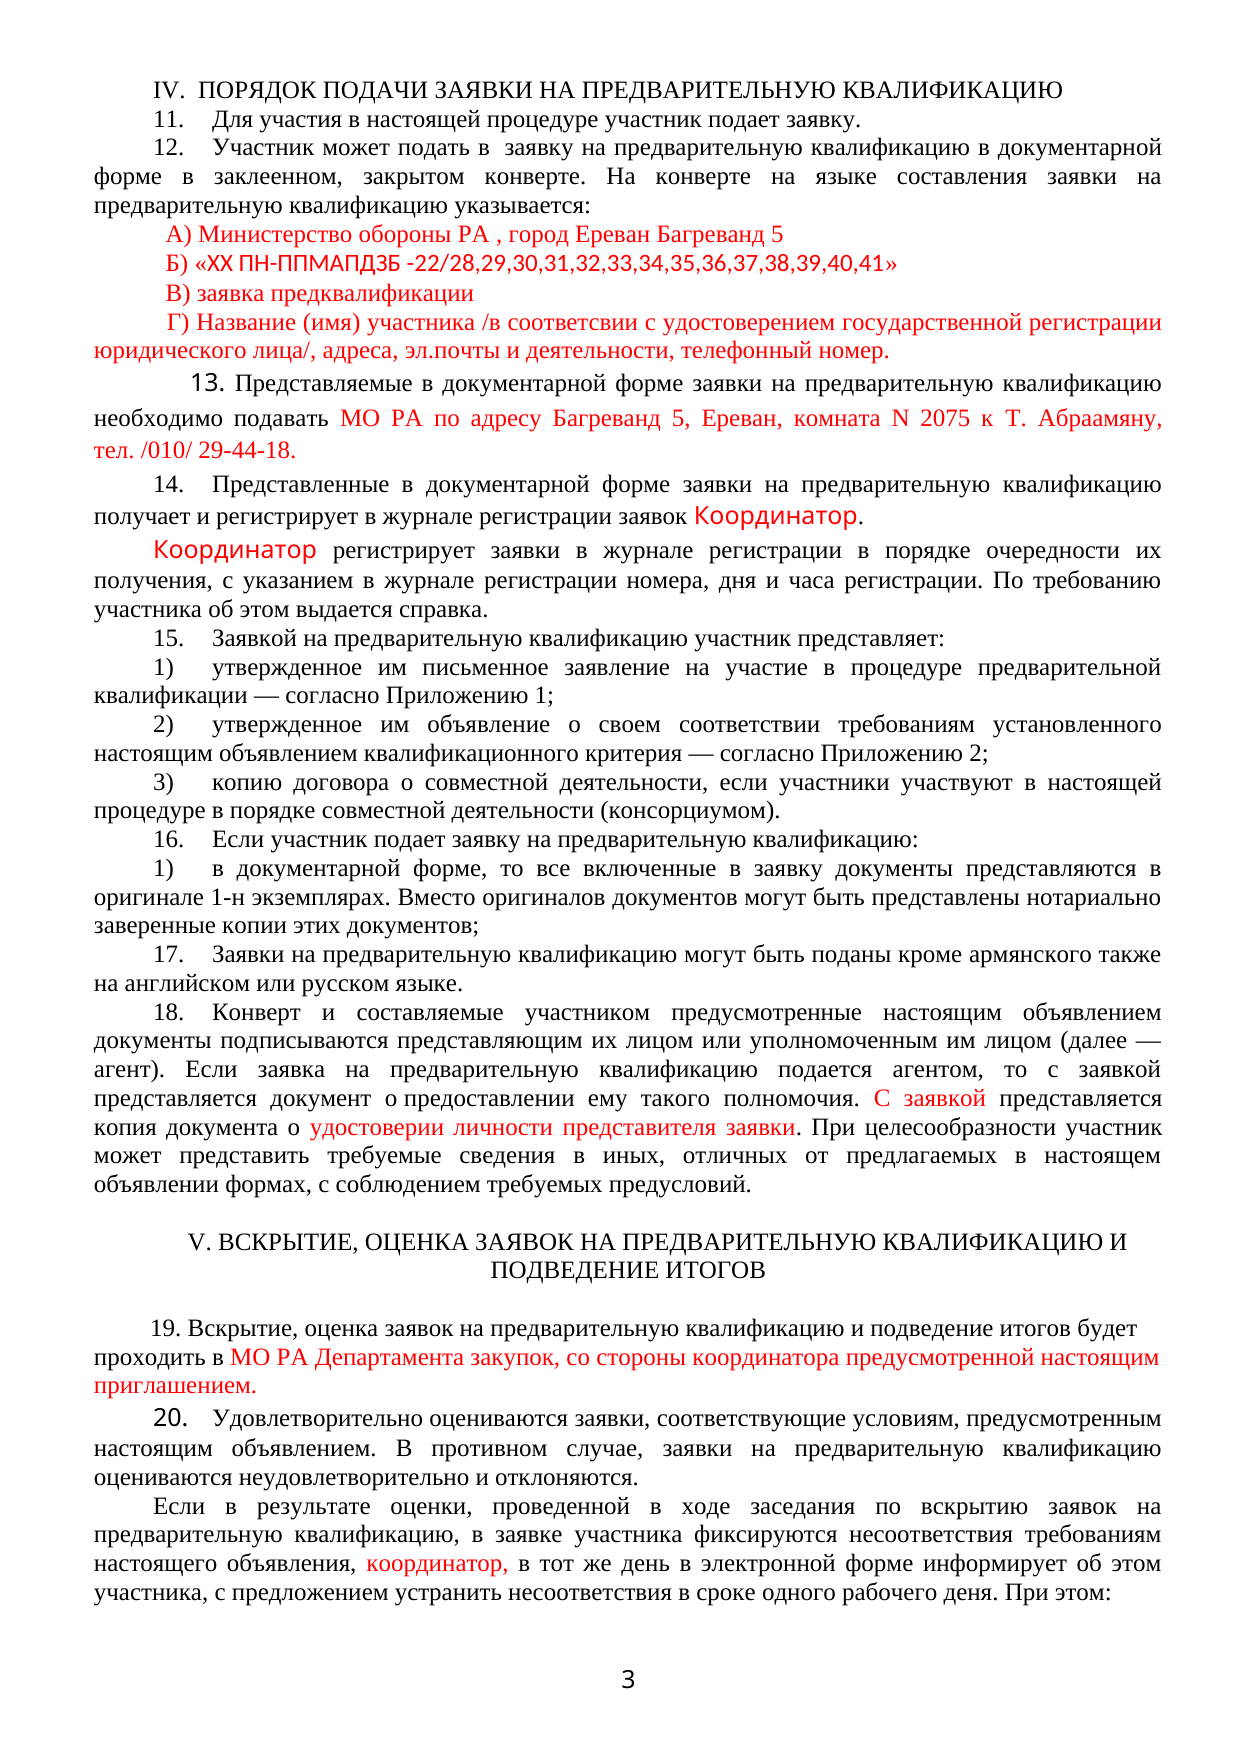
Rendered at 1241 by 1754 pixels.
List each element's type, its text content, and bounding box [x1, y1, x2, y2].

text 16. Если участник подает заявку на предварительную квалификацию: [94, 824, 1162, 853]
text Координатор регистрирует заявки в журнале регистрации в порядке очередности их получения, с указанием в журнале регистрации номера, дня и часа регистрации. По требованию участника об этом выдается справка. [94, 531, 1162, 623]
text 20. Удовлетворительно оцениваются заявки, соответствующие условиям, предусмотренным настоящим объявлением. В противном случае, заявки на предварительную квалификацию оцениваются неудовлетворительно и отклоняются. [94, 1399, 1162, 1491]
text IV. ПОРЯДОК ПОДАЧИ ЗАЯВКИ НА ПРЕДВАРИТЕЛЬНУЮ КВАЛИФИКАЦИЮ [94, 75, 1162, 104]
text 1) утвержденное им письменное заявление на участие в процедуре предварительной квалификации — согласно Приложению 1; [94, 652, 1162, 709]
text 15. Заявкой на предварительную квалификацию участник представляет: [94, 623, 1162, 652]
text 18. Конверт и составляемые участником предусмотренные настоящим объявлением документы подписываются представляющим их лицом или уполномоченным им лицом (далее — агент). Если заявка на предварительную квалификацию подается агентом, то с заявкой представляется документ о предоставлении ему такого полномочия. С заявкой представляется копия документа о удостоверии личности представителя заявки. При целесообразности участник может представить требуемые сведения в иных, отличных от предлагаемых в настоящем объявлении формах, с соблюдением требуемых предусловий. [94, 997, 1162, 1198]
text 3) копию договора о совместной деятельности, если участники участвуют в настоящей процедуре в порядке совместной деятельности (консорциумом). [94, 767, 1162, 824]
text Б) «ХХ ПН-ППMAПДЗБ -22/28,29,30,31,32,33,34,35,36,37,38,39,40,41» [94, 247, 1162, 278]
text 12. Участник может подать в заявку на предварительную квалификацию в документарной форме в заклеенном, закрытом конверте. На конверте на языке составления заявки на предварительную квалификацию указывается: [94, 132, 1162, 219]
text 11. Для участия в настоящей процедуре участник подает заявку. [94, 104, 1162, 132]
text В) заявка предквалификации [94, 278, 1162, 307]
text 14. Представленные в документарной форме заявки на предварительную квалификацию получает и регистрирует в журнале регистрации заявок Координатор. [94, 469, 1162, 531]
text Г) Название (имя) участника /в соответсвии с удостоверением государственной регистрации юридического лица/, адреса, эл.почты и деятельности, телефонный номер. [94, 307, 1162, 364]
text 17. Заявки на предварительную квалификацию могут быть поданы кроме армянского также на английском или русском языке. [94, 939, 1162, 997]
text 13. Представляемые в документарной форме заявки на предварительную квалификацию необходимо подавать МО РА по адресу Багреванд 5, Ереван, комната Ν 2075 к Т. Абраамяну, тел. /010/ 29-44-18. [94, 364, 1162, 464]
text А) Министерство обороны РА , город Ереван Багреванд 5 [94, 219, 1162, 247]
text V. ВСКРЫТИЕ, ОЦЕНКА ЗАЯВОК НА ПРЕДВАРИТЕЛЬНУЮ КВАЛИФИКАЦИЮ И ПОДВЕДЕНИЕ ИТОГОВ [94, 1227, 1162, 1284]
text 2) утвержденное им объявление о своем соответствии требованиям установленного настоящим объявлением квалификационного критерия — согласно Приложению 2; [94, 709, 1162, 767]
text 1) в документарной форме, то все включенные в заявку документы представляются в оригинале 1-н экземплярах. Вместо оригиналов документов могут быть представлены нотариально заверенные копии этих документов; [94, 853, 1162, 939]
text 19. Вскрытие, оценка заявок на предварительную квалификацию и подведение итогов будет проходить в МО РА Департамента закупок, со стороны координатора предусмотренной настоящим приглашением. [94, 1313, 1162, 1399]
text Если в результате оценки, проведенной в ходе заседания по вскрытию заявок на предварительную квалификацию, в заявке участника фиксируются несоответствия требованиям настоящего объявления, координатор, в тот же день в электронной форме информирует об этом участника, с предложением устранить несоответствия в сроке одного рабочего деня. При этом: [94, 1491, 1162, 1606]
